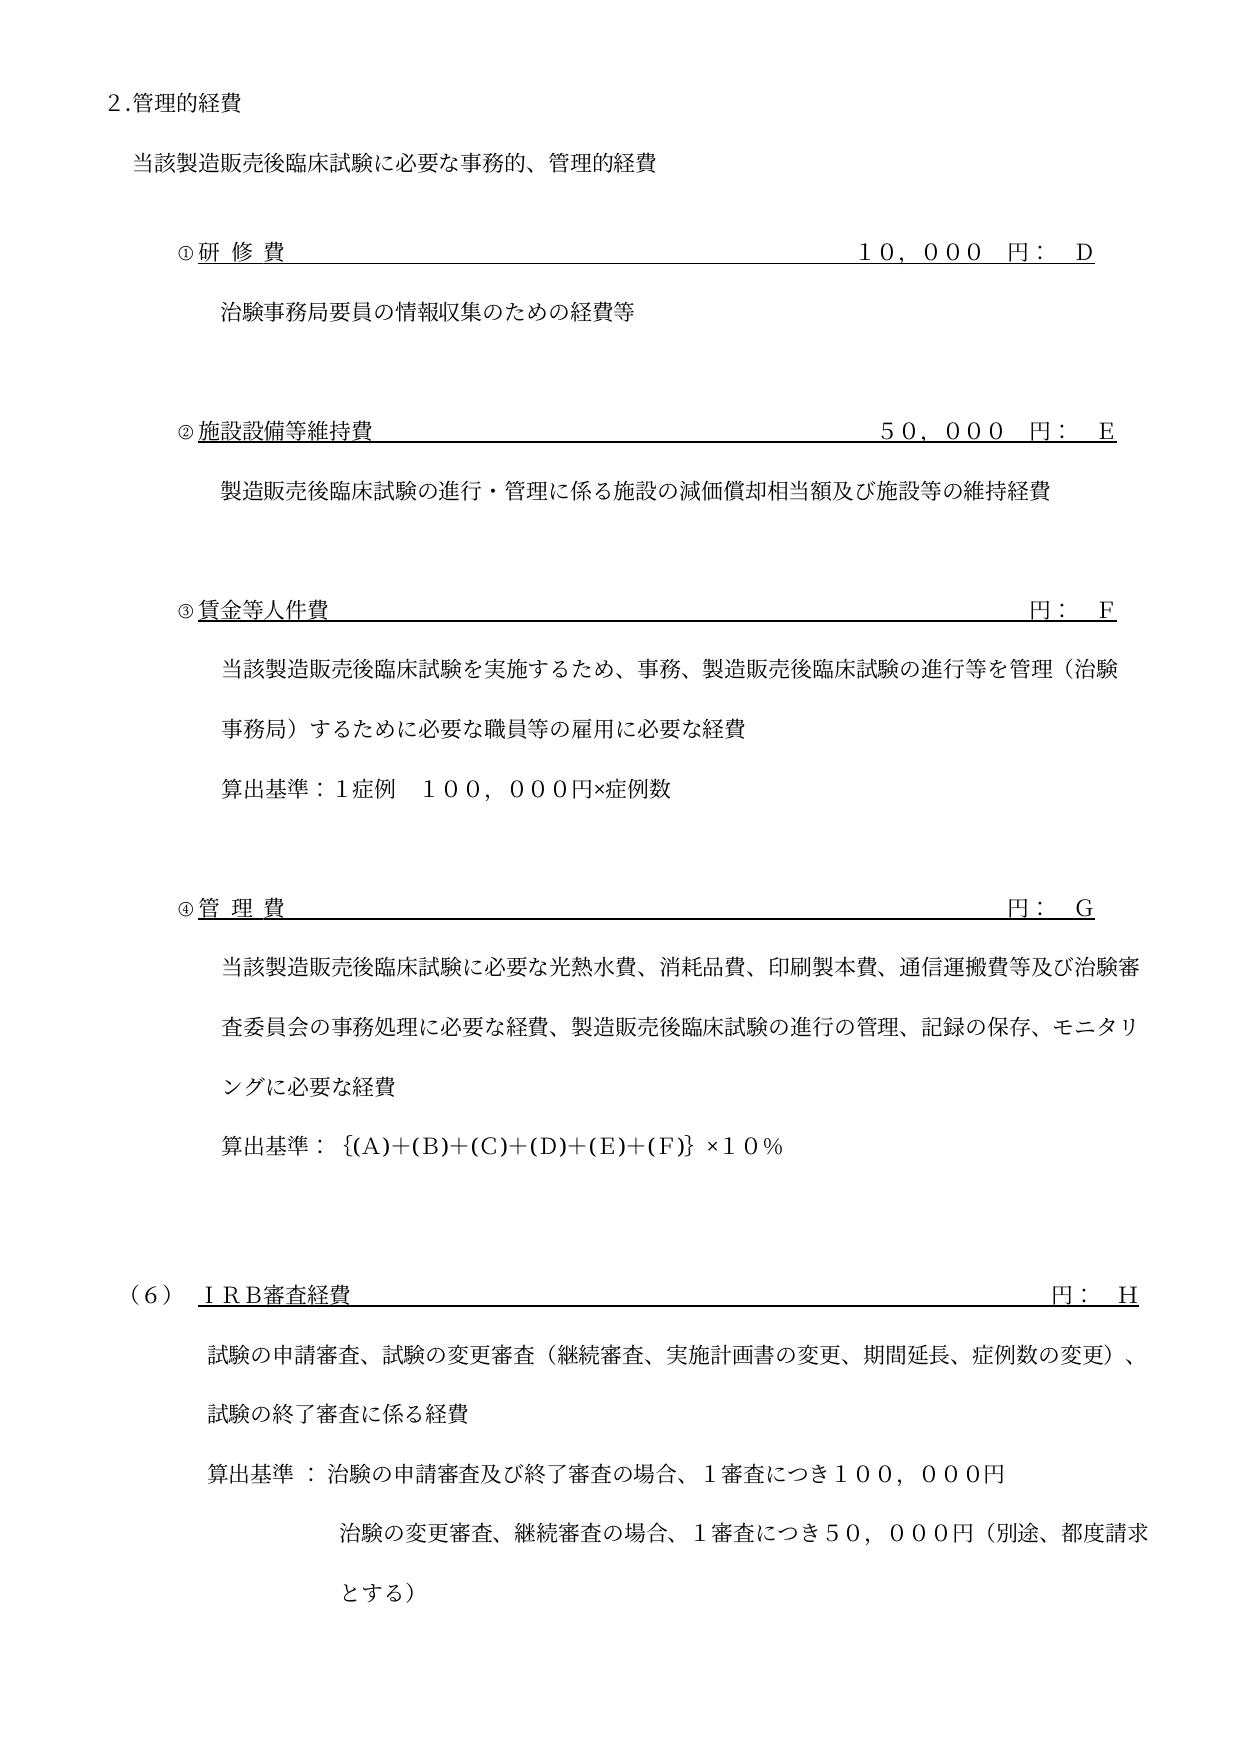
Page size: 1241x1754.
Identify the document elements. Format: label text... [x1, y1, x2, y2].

text 当該製造販売後臨床試験を実施するため、事務、製造販売後臨床試験の進行等を管理（治験事務局）するために必要な職員等の雇用に必要な経費 [221, 639, 1137, 758]
text ③ 賃金等人件費 円： Ｆ [177, 579, 1152, 639]
text ２. 管理的経費 [103, 73, 1152, 132]
text 算出基準：｛(Ａ)＋(Ｂ)＋(Ｃ)＋(Ｄ)＋(Ｅ)＋(Ｆ)｝×１０％ [221, 1115, 989, 1175]
text ④ 管理費 円： Ｇ [177, 877, 1152, 937]
text （６） ＩＲＢ審査経費 円： Ｈ [118, 1264, 1152, 1324]
text 算出基準 ： 治験の申請審査及び終了審査の場合、１審査につき１００，０００円 [207, 1443, 1152, 1503]
text 当該製造販売後臨床試験に必要な光熱水費、消耗品費、印刷製本費、通信運搬費等及び治験審査委員会の事務処理に必要な経費、製造販売後臨床試験の進行の管理、記録の保存、モニタリングに必要な経費 [221, 937, 1152, 1115]
text 当該製造販売後臨床試験に必要な事務的、管理的経費 [111, 132, 1152, 192]
text 試験の申請審査、試験の変更審査（継続審査、実施計画書の変更、期間延長、症例数の変更）、試験の終了審査に係る経費 [207, 1324, 1137, 1443]
text 製造販売後臨床試験の進行・管理に係る施設の減価償却相当額及び施設等の維持経費 [199, 460, 1152, 519]
text 治験の変更審査、継続審査の場合、１審査につき５０，０００円（別途、都度請求とする） [339, 1503, 1152, 1622]
text 治験事務局要員の情報収集のための経費等 [198, 281, 1152, 341]
text ① 研修費 １０，０００ 円： Ｄ [177, 222, 1152, 281]
text ② 施設設備等維持費 ５０，０００ 円： Ｅ [177, 400, 1152, 460]
text 算出基準：１症例 １００，０００円×症例数 [221, 758, 1152, 817]
